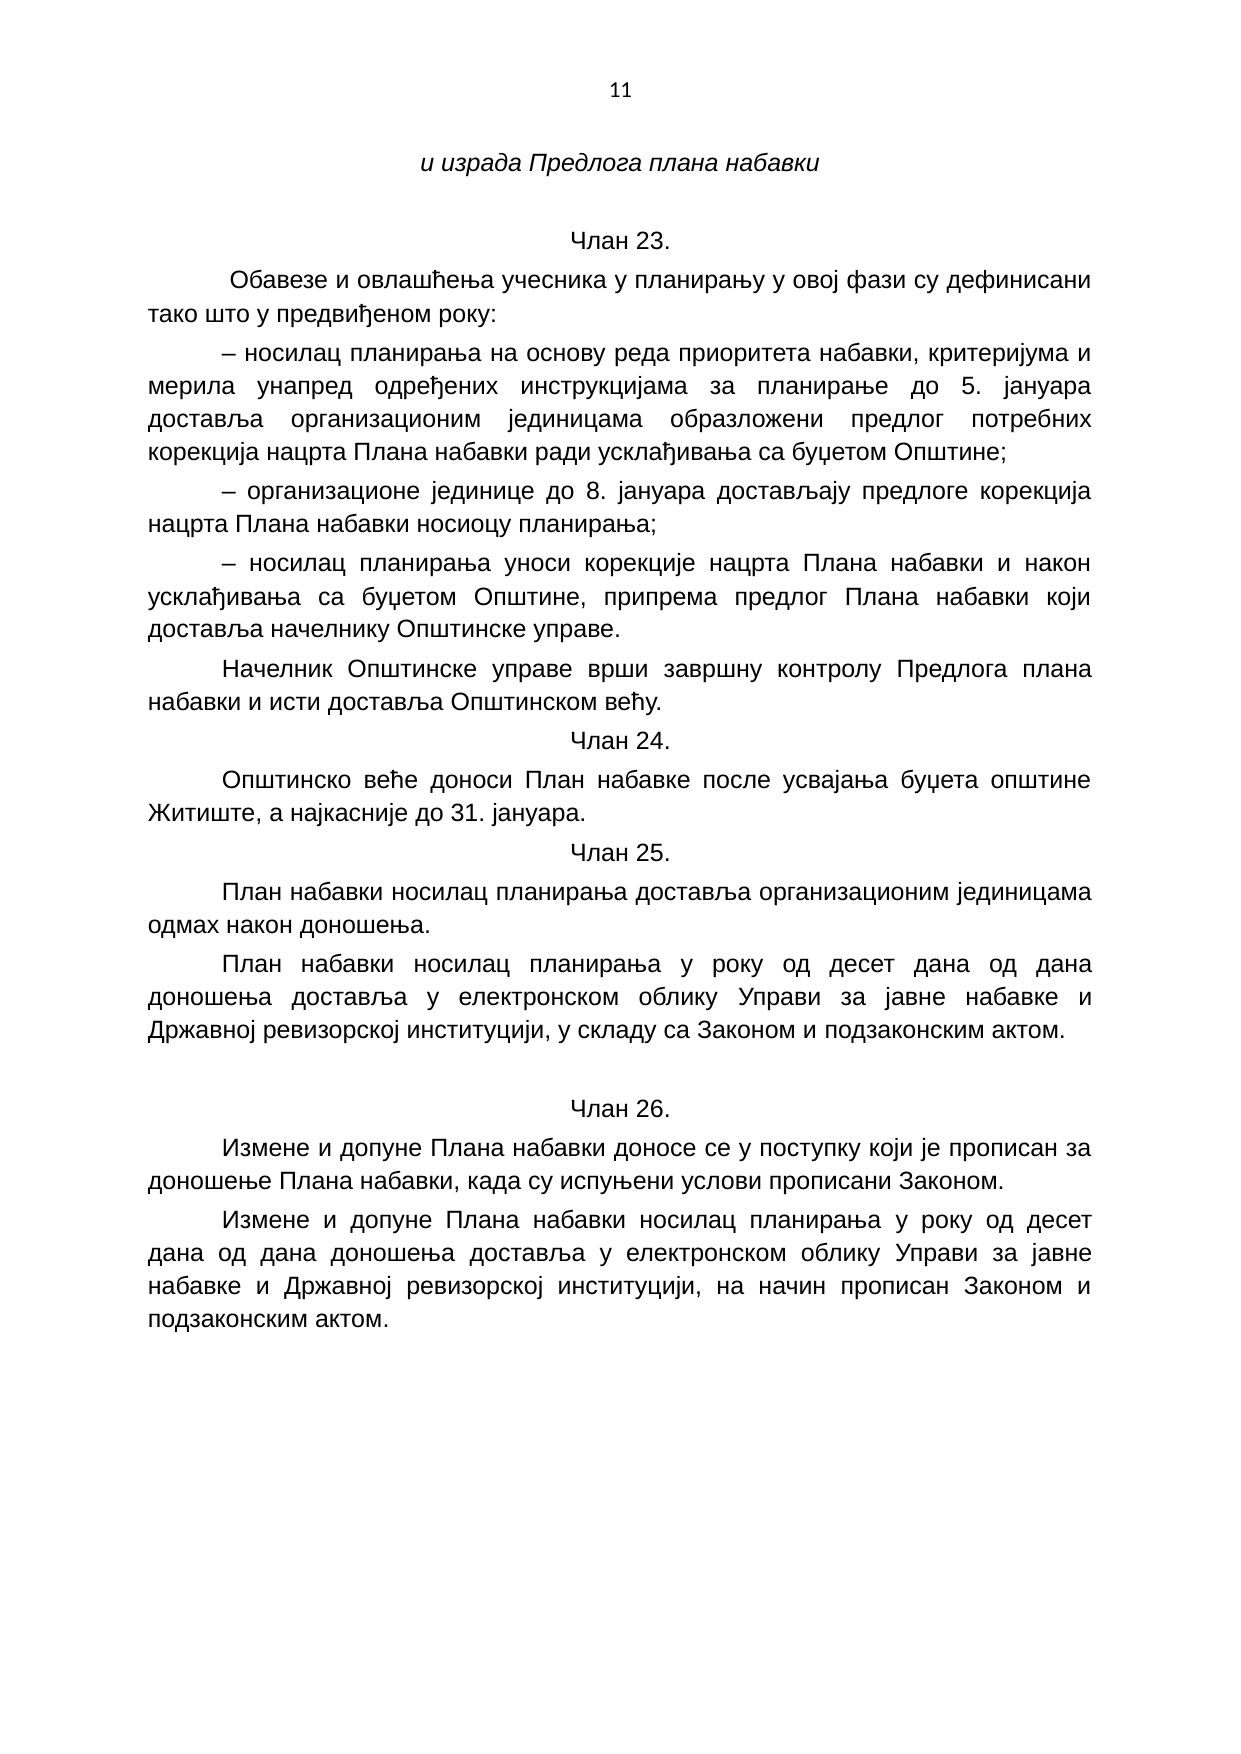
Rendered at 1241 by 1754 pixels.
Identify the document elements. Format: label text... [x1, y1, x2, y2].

text Измене и допуне Плана набавки доносе се у поступку који је прописан за доношење Плана набавки, када су испуњени услови прописани Законом. [148, 1133, 1092, 1195]
text и израда Предлога плана набавки [148, 148, 1092, 176]
text – организационе јединице до 8. јануара достављају предлоге корекција нацрта Плана набавки носиоцу планирања; [148, 476, 1092, 538]
text Обавезе и овлашћења учесника у планирању у овој фази су дефинисани тако што у предвиђеном року: [148, 266, 1092, 327]
text План набавки носилац планирања доставља организационим јединицама одмах након доношења. [148, 877, 1092, 939]
text План набавки носилац планирања у року од десет дана од дана доношења доставља у електронском облику Управи за јавне набавке и Државној ревизорској институцији, у складу са Законом и подзаконским актом. [148, 949, 1092, 1044]
text – носилац планирања на основу реда приоритета набавки, критеријума и мерила унапред одређених инструкцијама за планирање до 5. јануара доставља организационим јединицама образложени предлог потребних корекција нацрта Плана набавки ради усклађивања са буџетом Општине; [148, 338, 1092, 466]
text Члан 25. [148, 838, 1092, 866]
text Измене и допуне Плана набавки носилац планирања у року од десет дана од дана доношења доставља у електронском облику Управи за јавне набавке и Државној ревизорској институцији, на начин прописан Законом и подзаконским актом. [148, 1205, 1092, 1333]
text Члан 26. [148, 1094, 1092, 1122]
text Начелник Општинске управе врши завршну контролу Предлога плана набавки и исти доставља Општинском већу. [148, 654, 1092, 716]
text – носилац планирања уноси корекције нацрта Плана набавки и након усклађивања са буџетом Општине, припрема предлог Плана набавки који доставља начелнику Општинске управе. [148, 548, 1092, 643]
text Члан 24. [148, 726, 1092, 755]
text Општинско веће доноси План набавке после усвајања буџета општине Житиште, а најкасније до 31. јануара. [148, 765, 1092, 827]
text Члан 23. [148, 226, 1092, 255]
